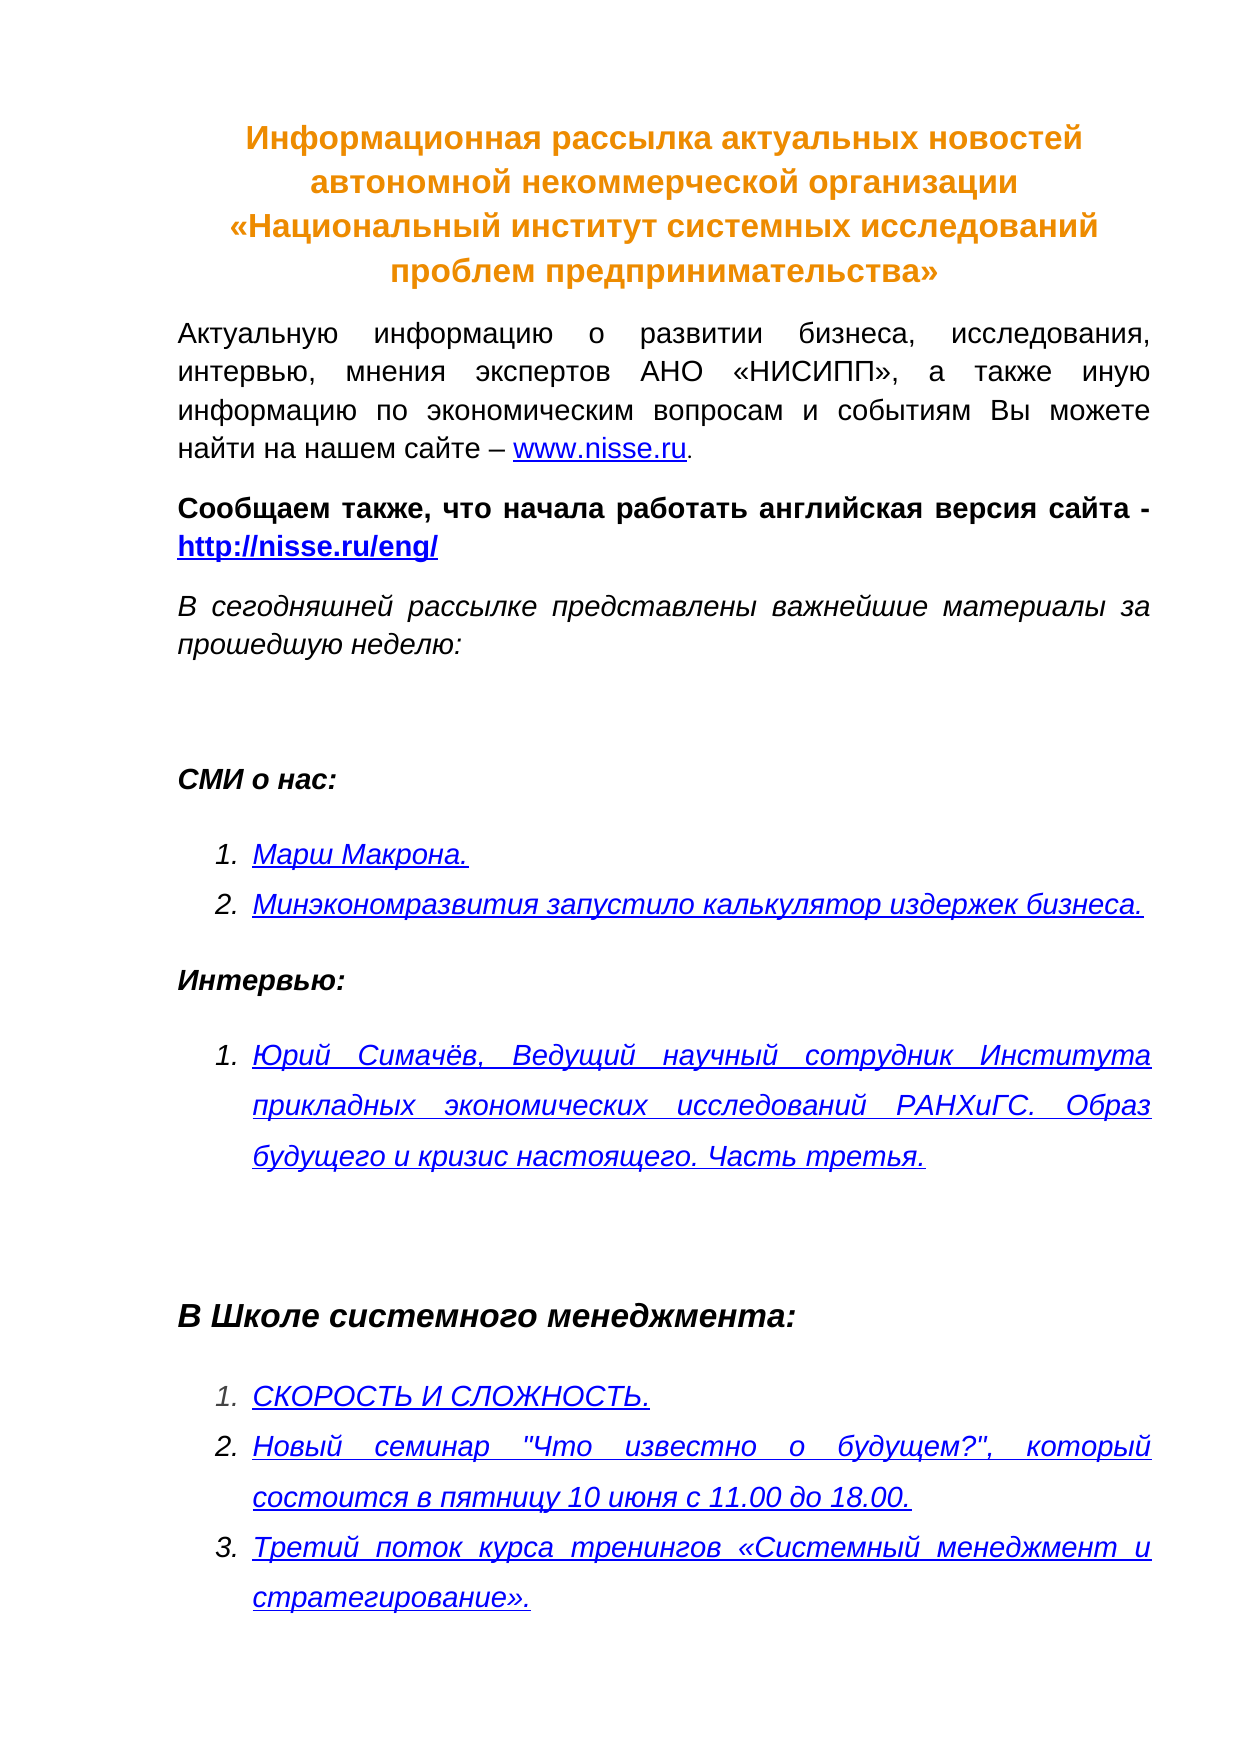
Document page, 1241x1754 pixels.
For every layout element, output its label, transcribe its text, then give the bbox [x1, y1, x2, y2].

text В Школе системного менеджмента: [177, 1297, 1152, 1335]
list Юрий Симачёв, Ведущий научный сотрудник Института прикладных экономических исследований РАНХиГС. Образ будущего и кризис настоящего. Часть третья. [215, 1038, 1152, 1172]
list СКОРОСТЬ И СЛОЖНОСТЬ. [215, 1379, 1152, 1413]
text В сегодняшней рассылке представлены важнейшие материалы за прошедшую неделю: [177, 588, 1152, 661]
list Минэкономразвития запустило калькулятор издержек бизнеса. [215, 887, 1152, 921]
text Информационная рассылка актуальных новостей автономной некоммерческой организации «Национальный институт системных исследований проблем предпринимательства» [177, 118, 1152, 289]
list Третий поток курса тренингов «Системный менеджмент и стратегирование». [215, 1530, 1152, 1614]
text Актуальную информацию о развитии бизнеса, исследования, интервью, мнения экспертов АНО «НИСИПП», а также иную информацию по экономическим вопросам и событиям Вы можете найти на нашем сайте – www.nisse.ru. [177, 316, 1152, 465]
text СМИ о нас: [177, 762, 1152, 795]
text Сообщаем также, что начала работать английская версия сайта - http://nisse.ru/eng/ [177, 491, 1152, 563]
list Марш Макрона. [215, 837, 1152, 871]
list Новый семинар "Что известно о будущем?", который состоится в пятницу 10 июня с 11.00 до 18.00. [215, 1429, 1152, 1513]
text Интервью: [177, 963, 1152, 996]
